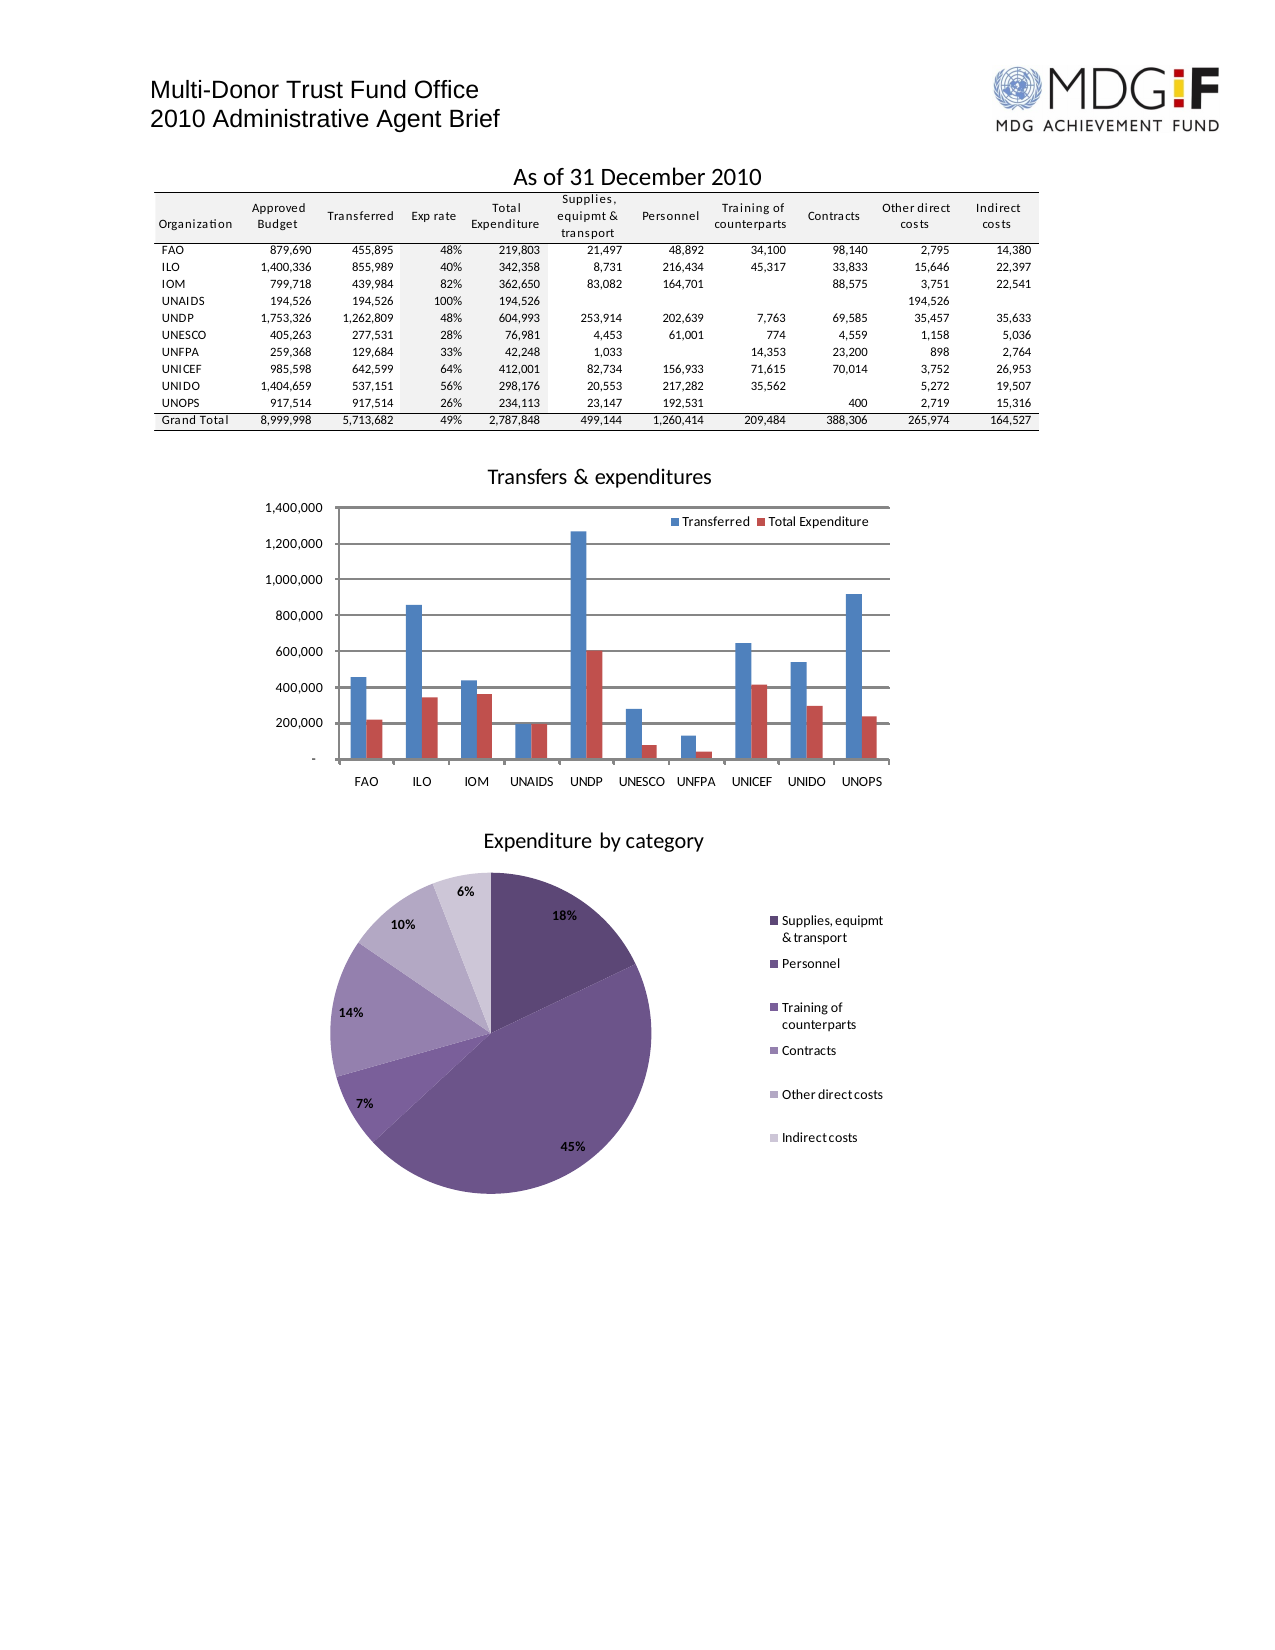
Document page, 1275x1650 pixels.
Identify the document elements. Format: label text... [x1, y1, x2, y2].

text As of 31 December 2010 [150, 161, 1125, 192]
picture [992, 65, 1220, 133]
